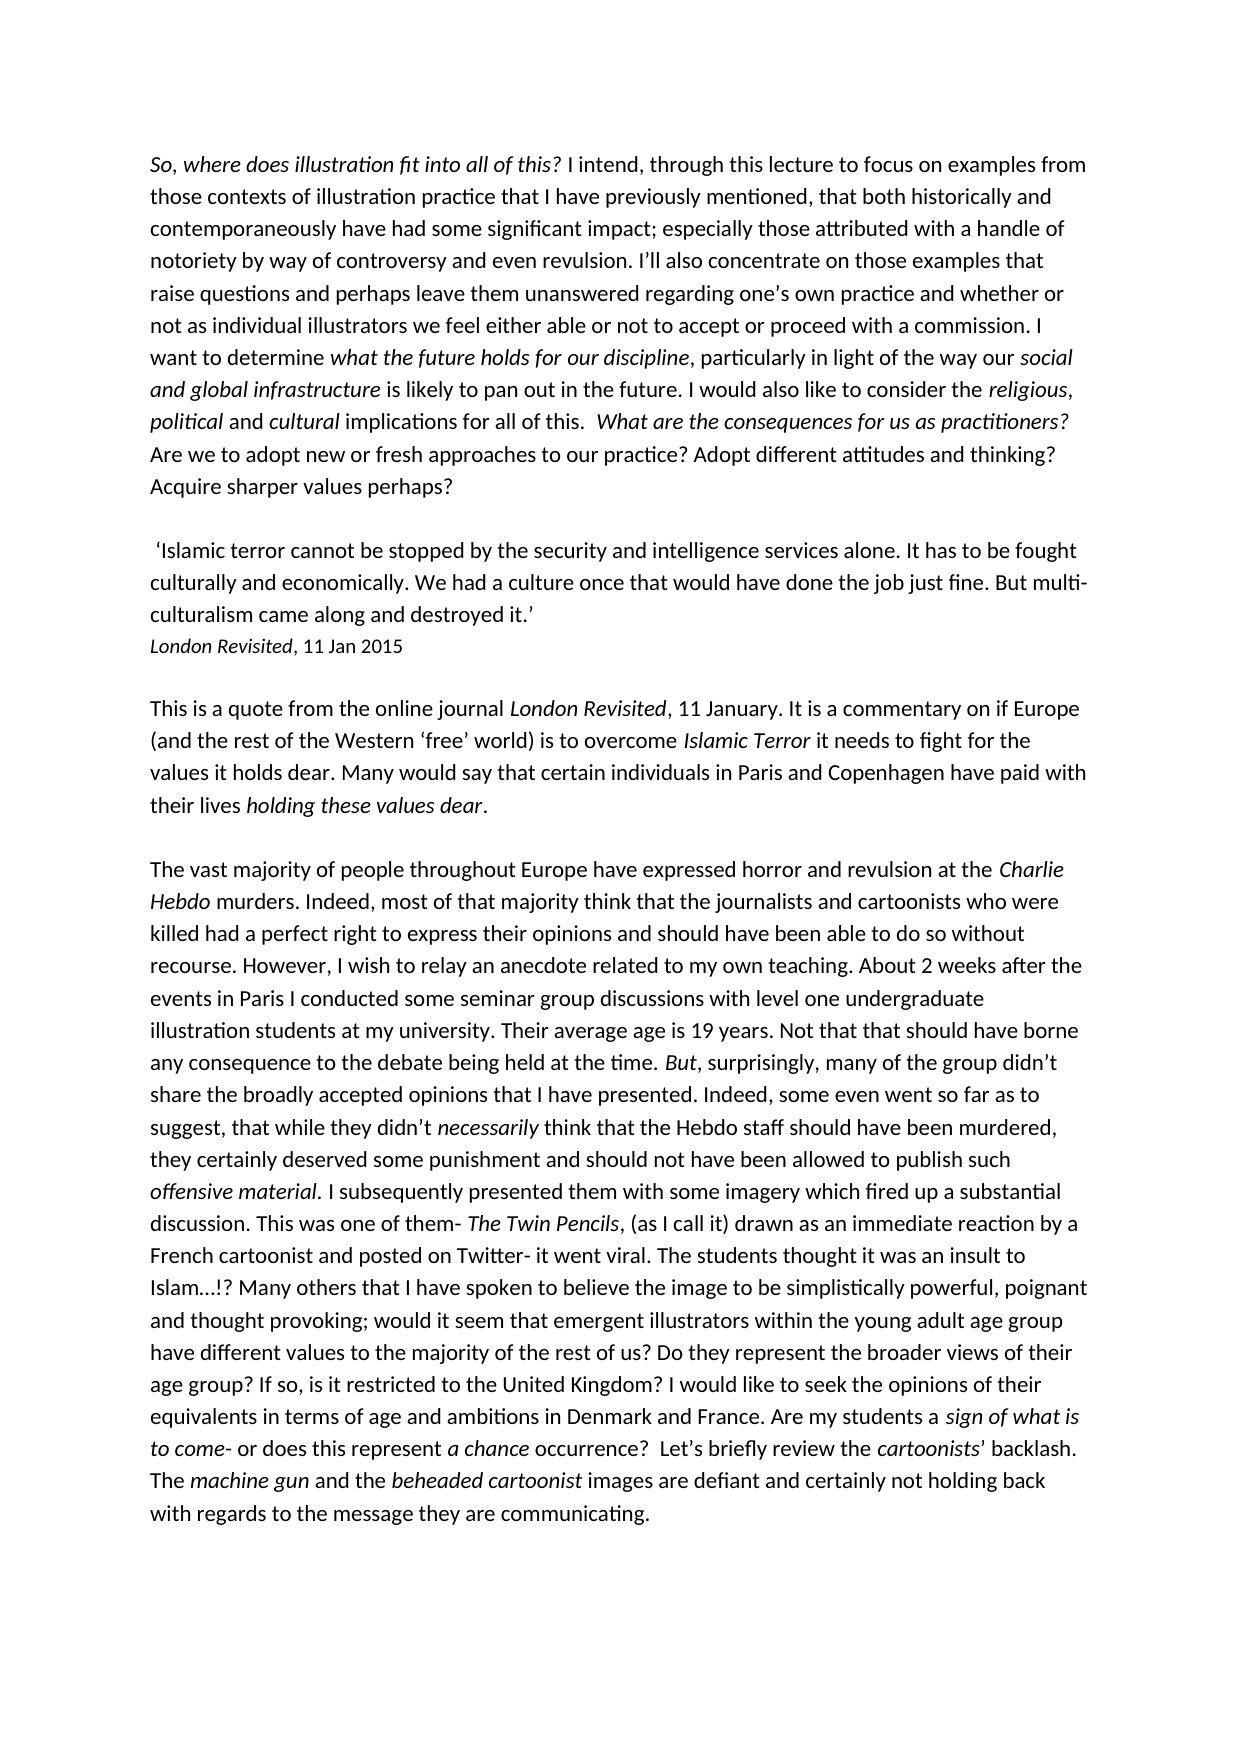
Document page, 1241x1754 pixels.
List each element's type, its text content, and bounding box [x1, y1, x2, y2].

text This is a quote from the online journal London Revisited, 11 January. It is a commentary on if Europe (and the rest of the Western ‘free’ world) is to overcome Islamic Terror it needs to fight for the values it holds dear. Many would say that certain individuals in Paris and Copenhagen have paid with their lives holding these values dear. [150, 694, 1090, 819]
text The vast majority of people throughout Europe have expressed horror and revulsion at the Charlie Hebdo murders. Indeed, most of that majority think that the journalists and cartoonists who were killed had a perfect right to express their opinions and should have been able to do so without recourse. However, I wish to relay an anecdote related to my own teaching. About 2 weeks after the events in Paris I conducted some seminar group discussions with level one undergraduate illustration students at my university. Their average age is 19 years. Not that that should have borne any consequence to the debate being held at the time. But, surprisingly, many of the group didn’t share the broadly accepted opinions that I have presented. Indeed, some even went so far as to suggest, that while they didn’t necessarily think that the Hebdo staff should have been murdered, they certainly deserved some punishment and should not have been allowed to publish such offensive material. I subsequently presented them with some imagery which fired up a substantial discussion. This was one of them- The Twin Pencils, (as I call it) drawn as an immediate reaction by a French cartoonist and posted on Twitter- it went viral. The students thought it was an insult to Islam…!? Many others that I have spoken to believe the image to be simplistically powerful, poignant and thought provoking; would it seem that emergent illustrators within the young adult age group have different values to the majority of the rest of us? Do they represent the broader views of their age group? If so, is it restricted to the United Kingdom? I would like to seek the opinions of their equivalents in terms of age and ambitions in Denmark and France. Are my students a sign of what is to come- or does this represent a chance occurrence? Let’s briefly review the cartoonists’ backlash. The machine gun and the beheaded cartoonist images are defiant and certainly not holding back with regards to the message they are communicating. [150, 855, 1090, 1527]
text So, where does illustration fit into all of this? I intend, through this lecture to focus on examples from those contexts of illustration practice that I have previously mentioned, that both historically and contemporaneously have had some significant impact; especially those attributed with a handle of notoriety by way of controversy and even revulsion. I’ll also concentrate on those examples that raise questions and perhaps leave them unanswered regarding one’s own practice and whether or not as individual illustrators we feel either able or not to accept or proceed with a commission. I want to determine what the future holds for our discipline, particularly in light of the way our social and global infrastructure is likely to pan out in the future. I would also like to consider the religious, political and cultural implications for all of this. What are the consequences for us as practitioners? Are we to adopt new or fresh approaches to our practice? Adopt different attitudes and thinking? Acquire sharper values perhaps? [150, 150, 1090, 500]
text London Revisited, 11 Jan 2015 [150, 633, 1090, 658]
text ‘Islamic terror cannot be stopped by the security and intelligence services alone. It has to be fought culturally and economically. We had a culture once that would have done the job just fine. But multi-culturalism came along and destroyed it.’ [150, 536, 1090, 629]
